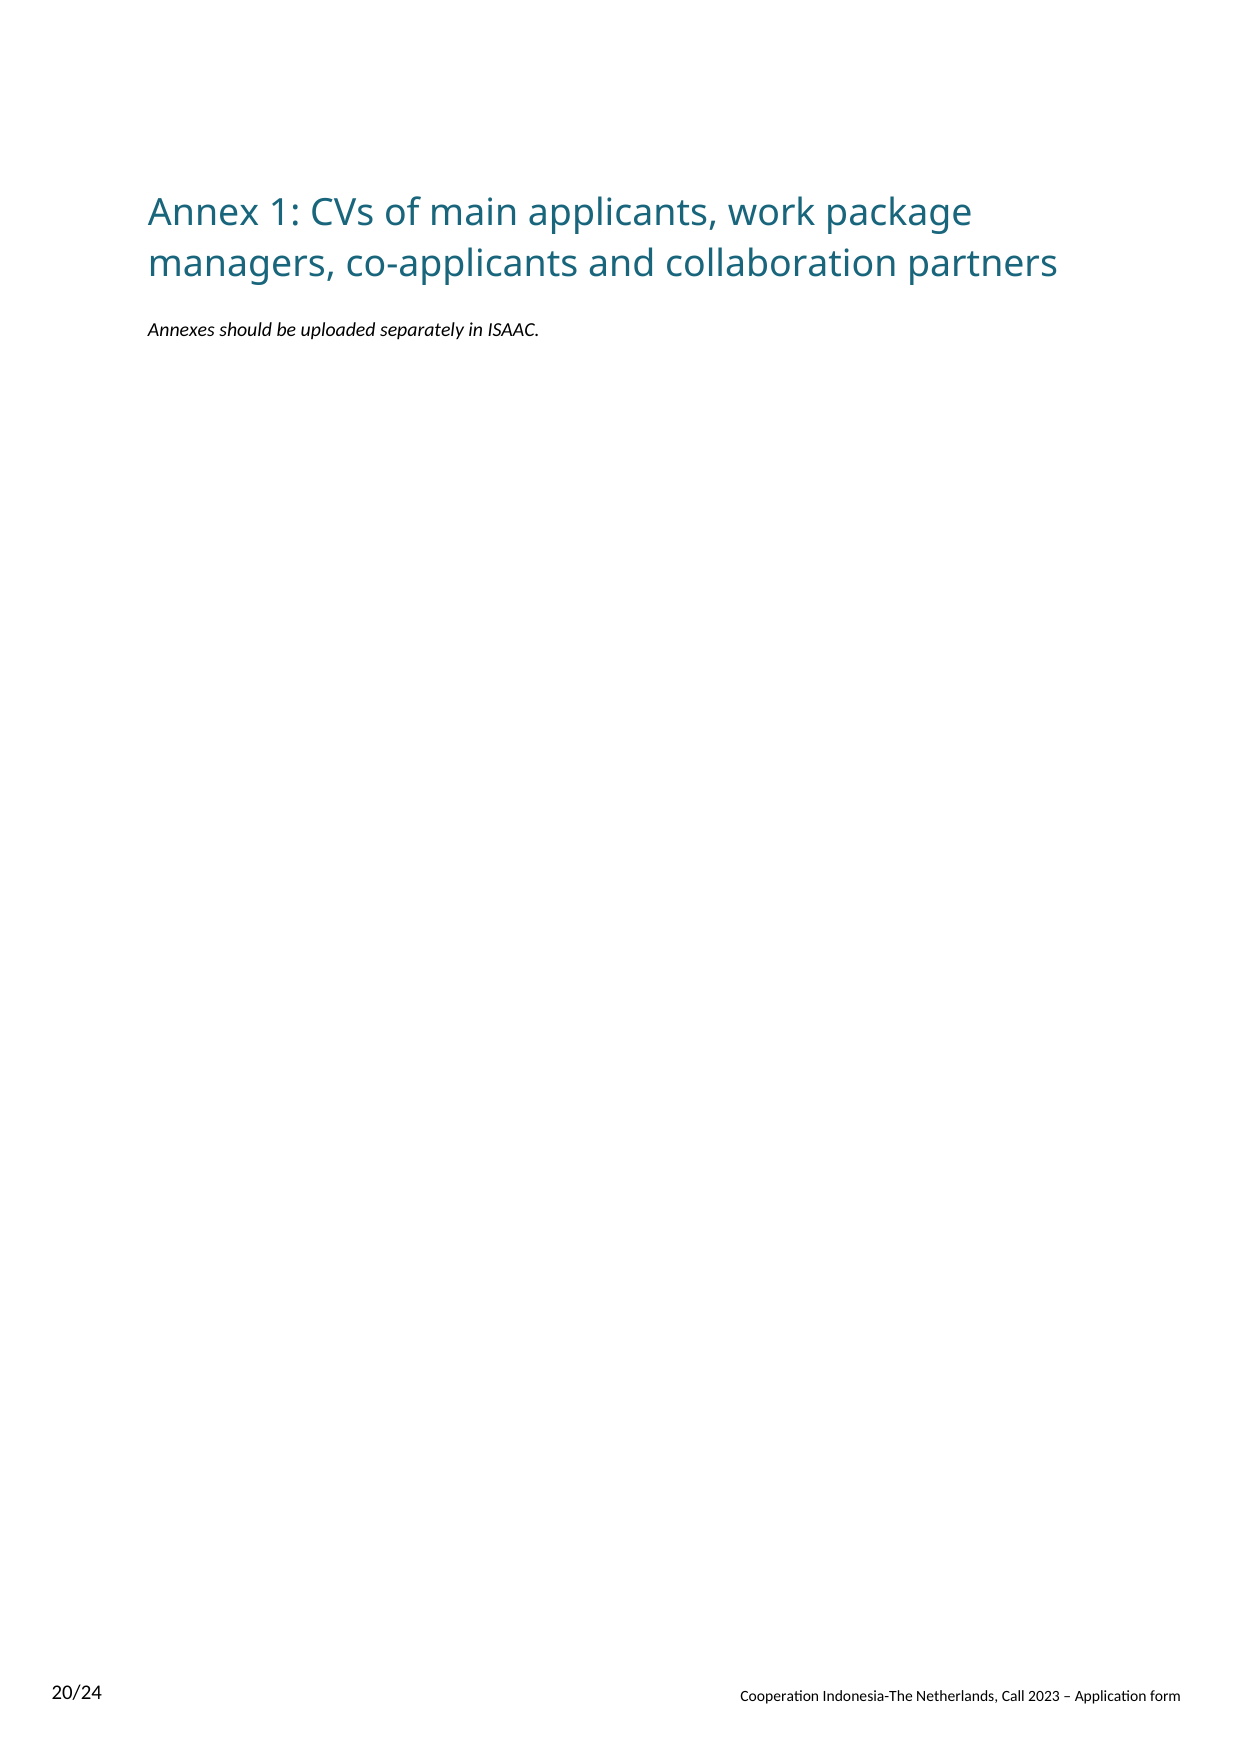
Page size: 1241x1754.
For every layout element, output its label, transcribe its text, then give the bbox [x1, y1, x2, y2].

text Annexes should be uploaded separately in ISAAC. [148, 314, 1093, 341]
text Annex 1: CVs of main applicants, work package managers, co-applicants and collaboration partners [148, 185, 1093, 287]
